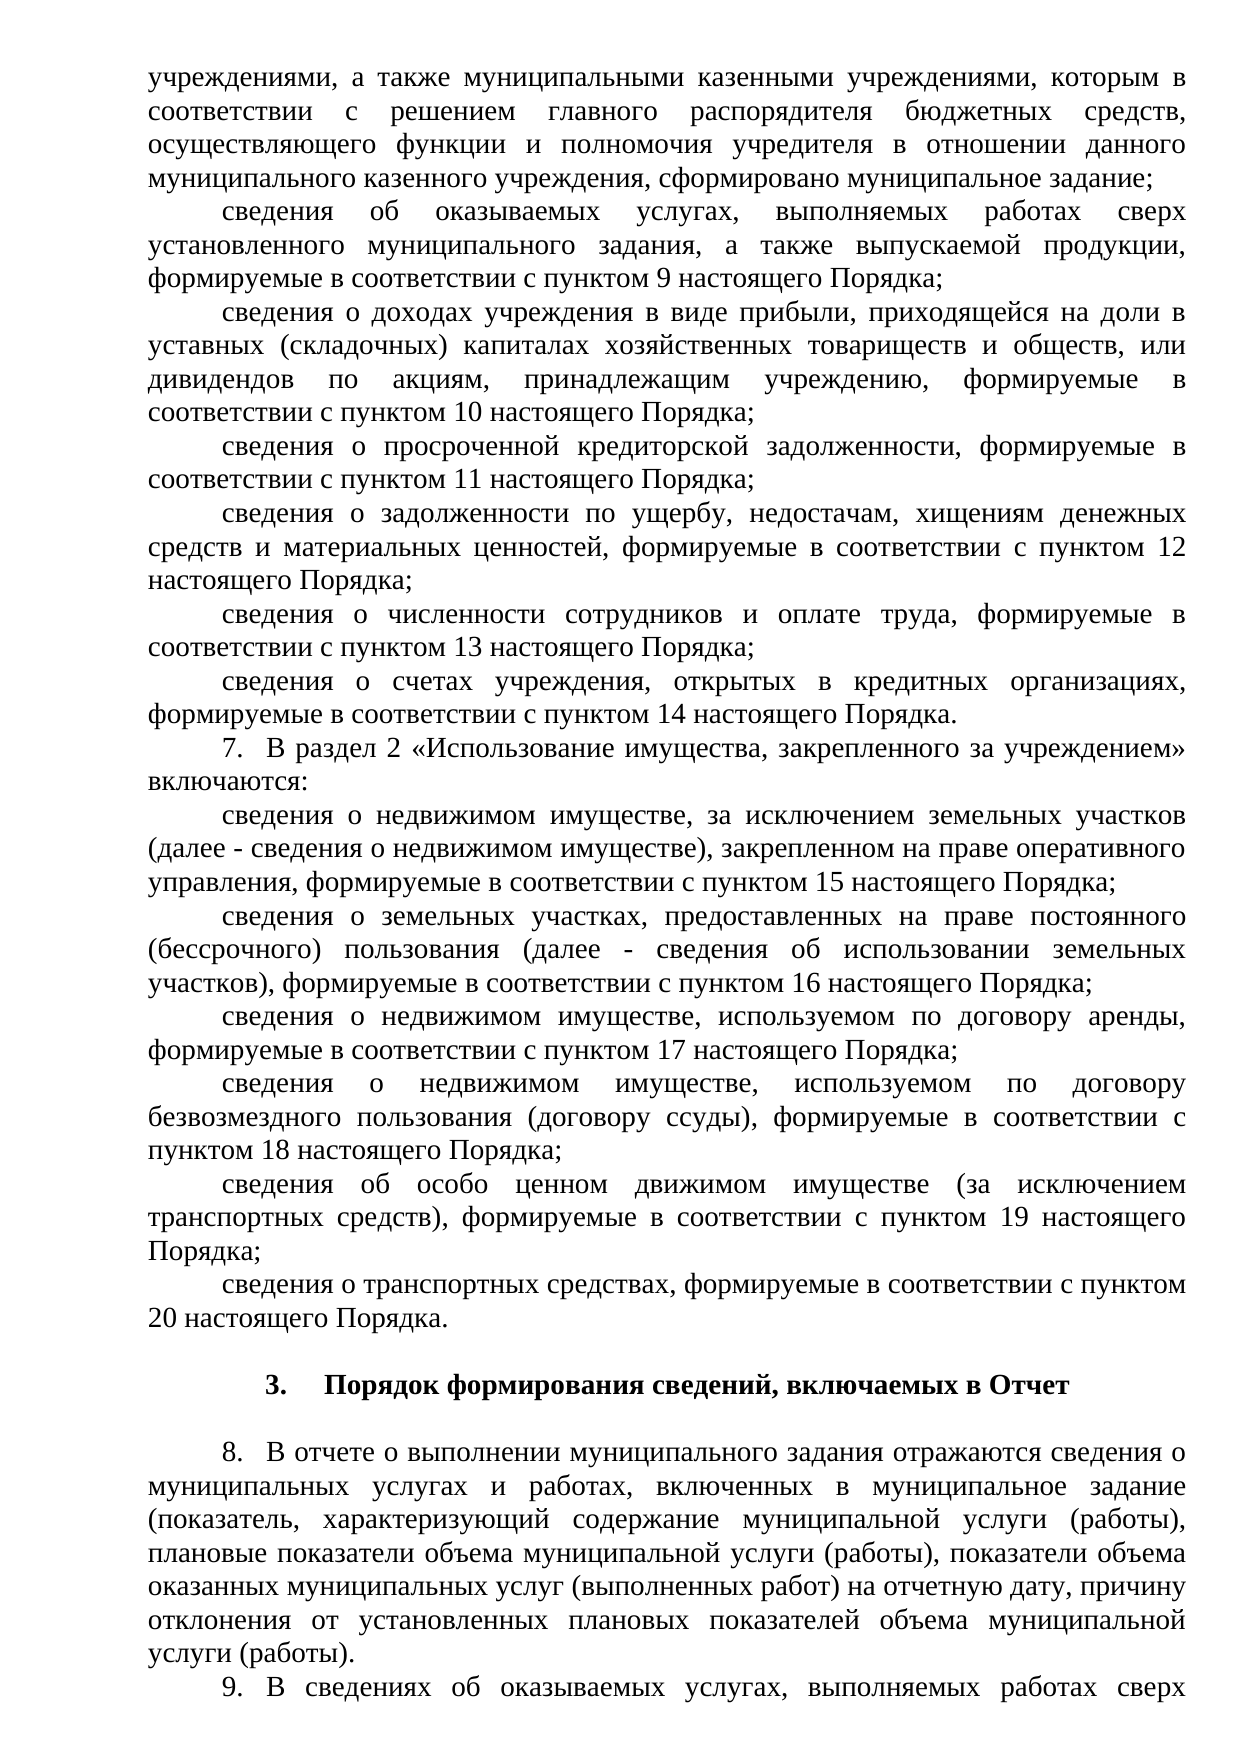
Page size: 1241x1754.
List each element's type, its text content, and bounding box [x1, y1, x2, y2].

text сведения о численности сотрудников и оплате труда, формируемые в соответствии с пунктом 13 настоящего Порядка; [148, 596, 1187, 663]
text сведения о недвижимом имуществе, используемом по договору безвозмездного пользования (договору ссуды), формируемые в соответствии с пунктом 18 настоящего Порядка; [148, 1065, 1187, 1166]
text сведения о доходах учреждения в виде прибыли, приходящейся на доли в уставных (складочных) капиталах хозяйственных товариществ и обществ, или дивидендов по акциям, принадлежащим учреждению, формируемые в соответствии с пунктом 10 настоящего Порядка; [148, 294, 1187, 428]
text сведения о счетах учреждения, открытых в кредитных организациях, формируемые в соответствии с пунктом 14 настоящего Порядка. [148, 663, 1187, 730]
text сведения о земельных участках, предоставленных на праве постоянного (бессрочного) пользования (далее - сведения об использовании земельных участков), формируемые в соответствии с пунктом 16 настоящего Порядка; [148, 898, 1187, 998]
text сведения о просроченной кредиторской задолженности, формируемые в соответствии с пунктом 11 настоящего Порядка; [148, 428, 1187, 495]
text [148, 1669, 1187, 1703]
text 7. В раздел 2 «Использование имущества, закрепленного за учреждением» включаются: [148, 730, 1187, 797]
text сведения о недвижимом имуществе, используемом по договору аренды, формируемые в соответствии с пунктом 17 настоящего Порядка; [148, 998, 1187, 1065]
text сведения о транспортных средствах, формируемые в соответствии с пунктом 20 настоящего Порядка. [148, 1267, 1187, 1334]
text сведения о задолженности по ущербу, недостачам, хищениям денежных средств и материальных ценностей, формируемые в соответствии с пунктом 12 настоящего Порядка; [148, 495, 1187, 596]
text сведения о недвижимом имуществе, за исключением земельных участков (далее - сведения о недвижимом имуществе), закрепленном на праве оперативного управления, формируемые в соответствии с пунктом 15 настоящего Порядка; [148, 797, 1187, 898]
title Порядок формирования сведений, включаемых в Отчет [148, 1367, 1187, 1401]
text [148, 59, 1187, 193]
text 8. В отчете о выполнении муниципального задания отражаются сведения о муниципальных услугах и работах, включенных в муниципальное задание (показатель, характеризующий содержание муниципальной услуги (работы), плановые показатели объема муниципальной услуги (работы), показатели объема оказанных муниципальных услуг (выполненных работ) на отчетную дату, причину отклонения от установленных плановых показателей объема муниципальной услуги (работы). [148, 1434, 1187, 1669]
text сведения об оказываемых услугах, выполняемых работах сверх установленного муниципального задания, а также выпускаемой продукции, формируемые в соответствии с пунктом 9 настоящего Порядка; [148, 193, 1187, 294]
text сведения об особо ценном движимом имуществе (за исключением транспортных средств), формируемые в соответствии с пунктом 19 настоящего Порядка; [148, 1166, 1187, 1267]
